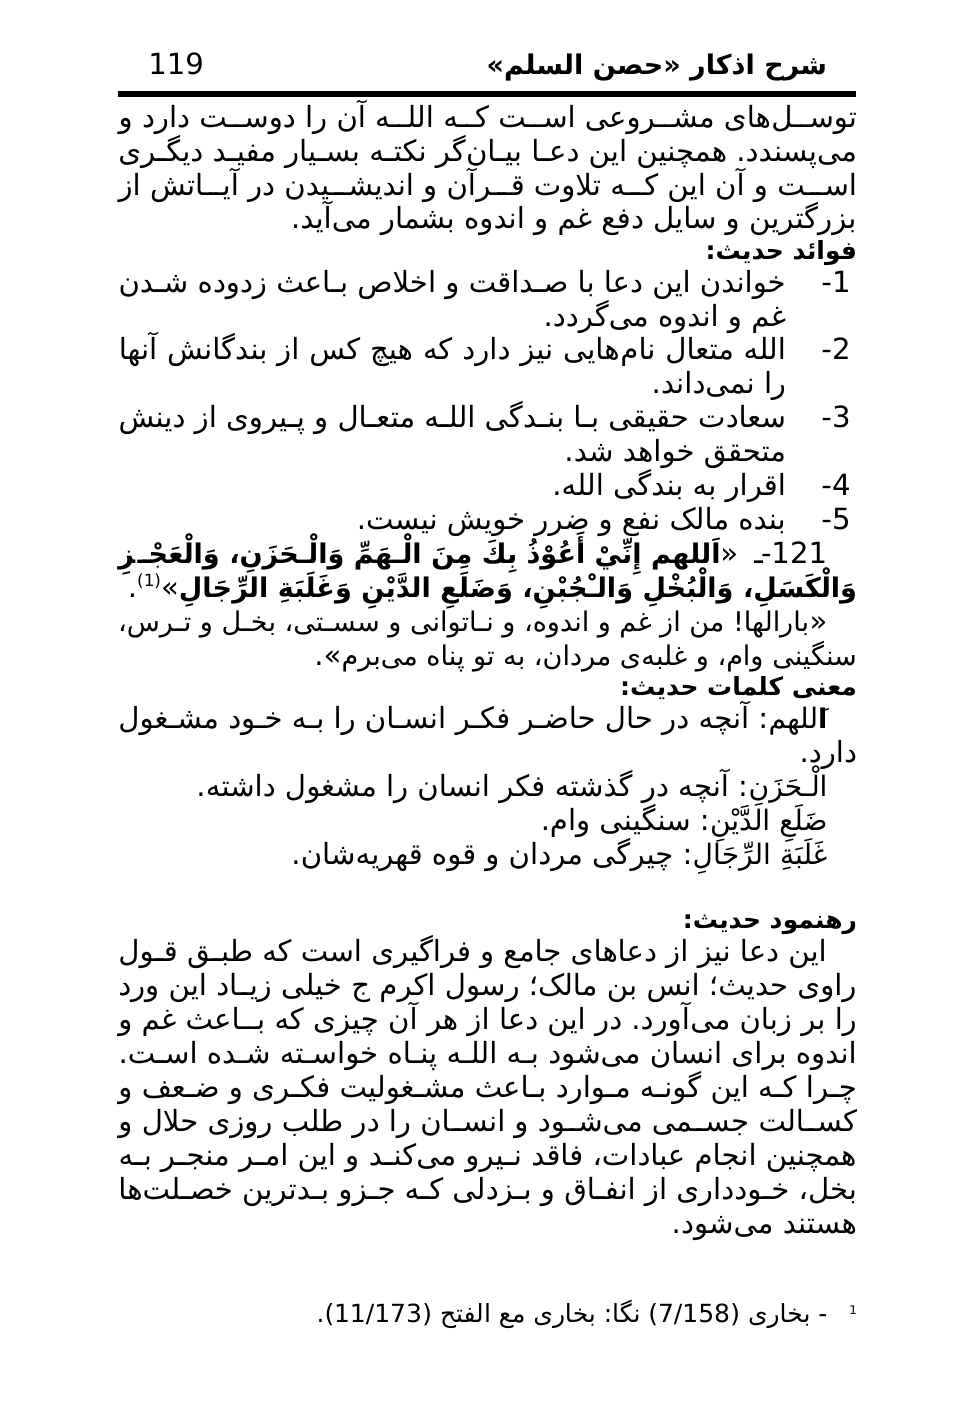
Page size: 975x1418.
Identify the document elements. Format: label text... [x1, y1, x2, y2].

text فوائد حدیث: [118, 236, 857, 265]
text 121- «اَللهم إِنِّيْ أَعُوْذُ بِكَ مِنَ الْـهَمِّ وَالْـحَزَنِ، وَالْعَجْزِ وَالْكَسَلِ، وَالْبُخْلِ وَالـْجُبْنِ، وَضَلَعِ الدَّيْنِ وَغَلَبَةِ الرِّجَالِ»(). [118, 537, 857, 604]
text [118, 100, 857, 236]
text غَلَبَةِ الرِّجَالِ: چیرگی مردان و قوه قهریه‌شان. [118, 837, 857, 871]
text الْـحَزَنِ: آنچه در گذشته فکر انسان را مشغول داشته. [118, 769, 857, 803]
list اقرار به بندگی الله. [118, 469, 821, 503]
text «بارالها! من از غم و اندوه، و ناتوانى و سستى، بخل و ترس، سنگینى وام، و غلبه‌ى مردان، به تو پناه مى‌برم». [118, 604, 857, 672]
list الله متعال نام‌هایی نیز دارد که هیچ کس از بندگانش آنها را نمی‌داند. [118, 333, 821, 401]
text ضَلَعِ الدَّيْنِ: سنگینی وام. [118, 803, 857, 837]
text رهنمود حدیث: [118, 906, 857, 935]
text اَللهم: آنچه در حال حاضر فکر انسان را به خود مشغول دارد. [118, 702, 857, 769]
list سعادت حقیقی با بندگی الله متعال و پیروی از دینش متحقق خواهد شد. [118, 401, 821, 469]
text این دعا نیز از دعاهای جامع و فراگیری است که طبق قول راوی حدیث؛ انس بن مالک؛ رسول اکرم ج خیلی زیاد این ورد را بر زبان می‌آورد. در این دعا از هر آن چیزی که باعث غم و اندوه برای انسان می‌شود به الله پناه خواسته شده است. چرا که این گونه موارد باعث مشغولیت فکری و ضعف و کسالت جسمی می‌شود و انسان را در طلب روزی حلال و همچنین انجام عبادات، فاقد نیرو می‌کند و این امر منجر به بخل، خودداری از انفاق و بزدلی که جزو بدترین خصلت‌ها هستند می‌شود. [118, 935, 857, 1240]
list بنده مالک نفع و ضرر خویش نیست. [118, 503, 821, 537]
text معنی کلمات حدیث: [118, 672, 857, 702]
list خواندن این دعا با صداقت و اخلاص باعث زدوده شدن غم و اندوه می‌گردد. [118, 265, 821, 333]
